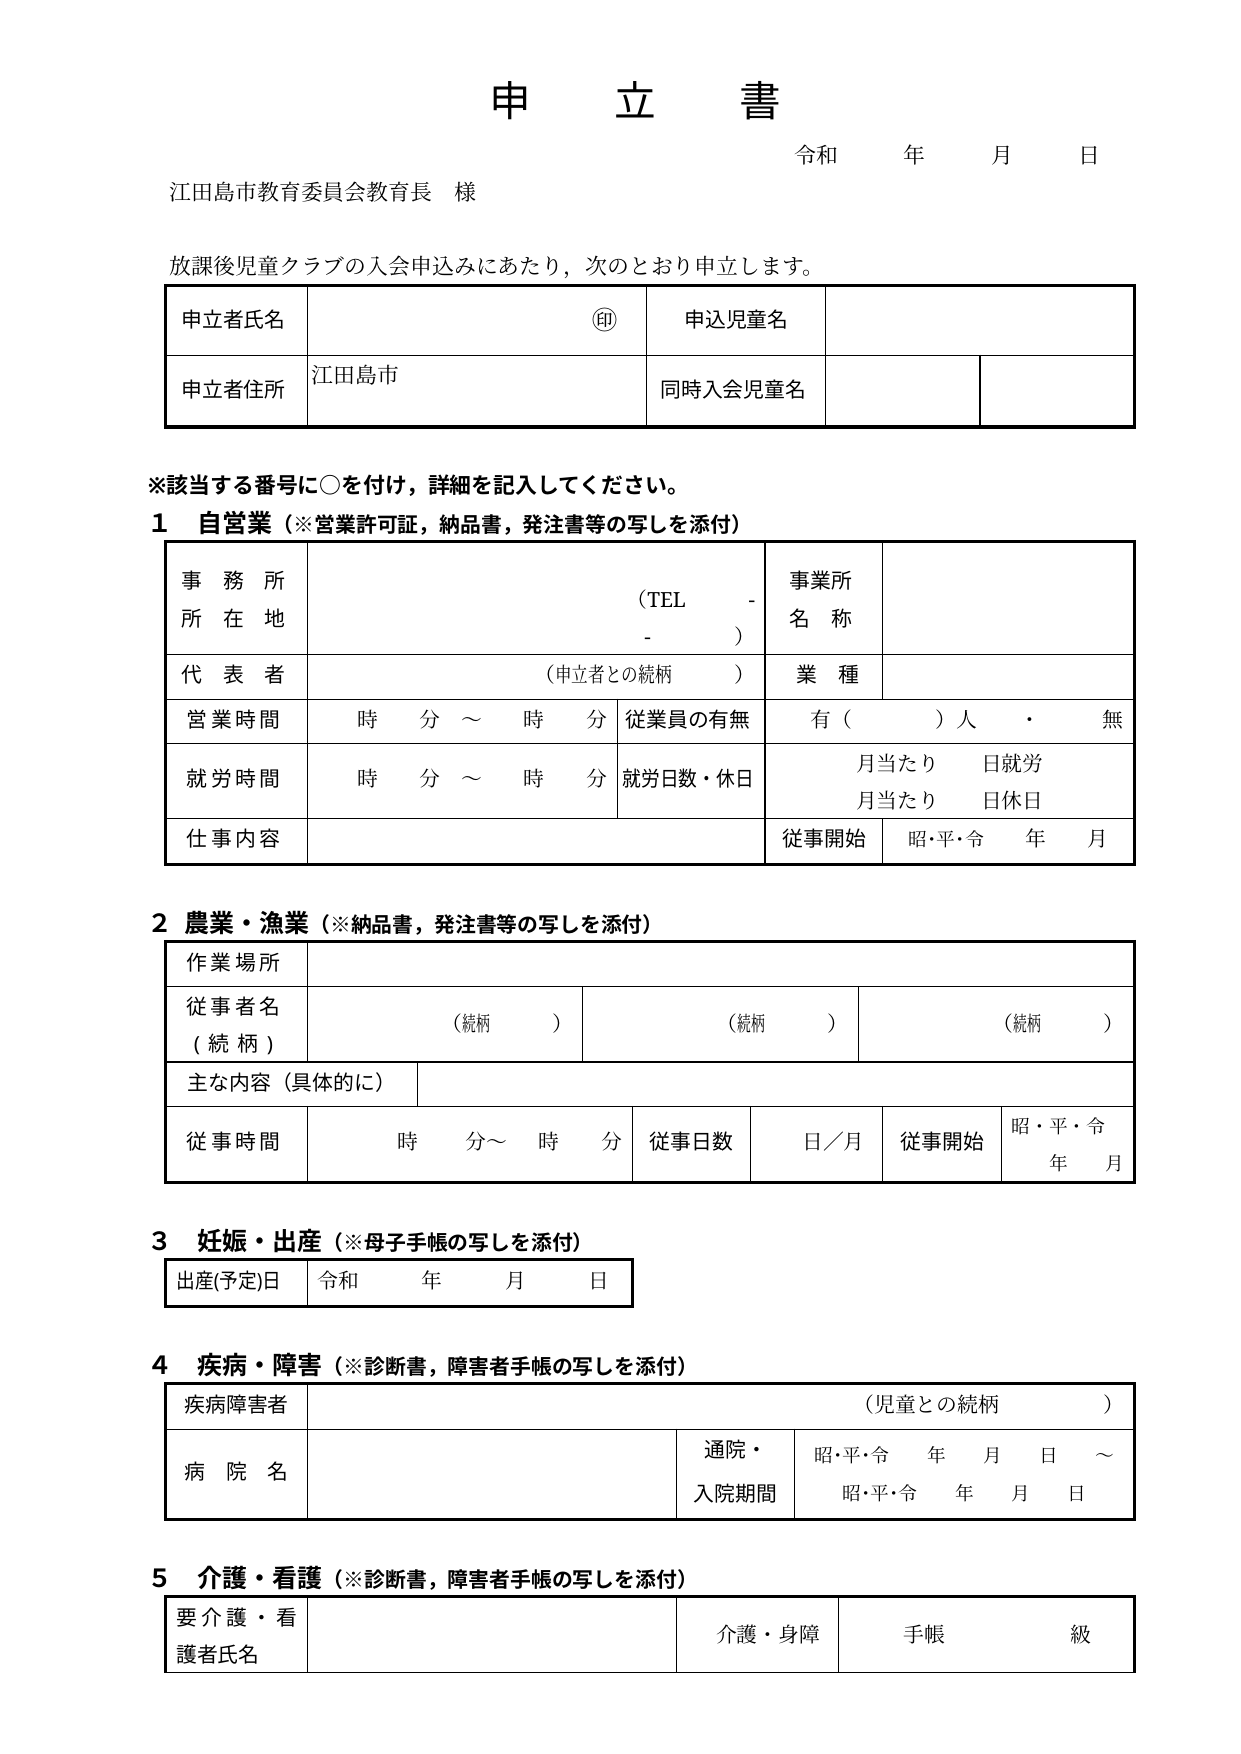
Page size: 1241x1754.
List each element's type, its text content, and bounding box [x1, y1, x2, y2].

table_cell 営業時間 [167, 700, 307, 743]
table_cell 従事時間 [167, 1107, 307, 1181]
text 放課後児童クラブの入会申込みにあたり，次のとおり申立します。 [148, 247, 1122, 284]
text ５ 介護・看護（※診断書，障害者手帳の写しを添付） [148, 1558, 1122, 1595]
table_cell （申立者との続柄 ） [514, 655, 764, 698]
table_header 作業場所 [167, 943, 307, 986]
text ３ 妊娠・出産（※母子手帳の写しを添付） [148, 1221, 1122, 1258]
table_header ㊞ [308, 287, 646, 354]
table_header [883, 543, 1133, 654]
table_cell 時 分 ～ 時 分 [308, 700, 617, 743]
table_cell 従事開始 [883, 1107, 1001, 1181]
table_header （TEL - - ） [308, 543, 764, 654]
table_cell 時 分～ 時 分 [308, 1107, 632, 1181]
text 申 立 書 [148, 61, 1122, 135]
table_cell [308, 655, 514, 698]
table_cell 江田島市 [308, 356, 646, 425]
table_cell 仕事内容 [167, 819, 307, 862]
table_cell 申立者住所 [167, 356, 307, 425]
table_header 申込児童名 [647, 287, 825, 354]
table_cell 主な内容（具体的に） [167, 1063, 417, 1106]
table_cell 代 表 者 [167, 655, 307, 698]
table_header 手帳 級 [839, 1598, 1133, 1672]
table_cell 病 院 名 [167, 1430, 307, 1517]
table_cell 同時入会児童名 [647, 356, 825, 425]
table_cell 月当たり 日就労 月当たり 日休日 [766, 744, 1133, 818]
table_cell （続柄 ） [308, 987, 582, 1061]
table_cell 通院・ 入院期間 [677, 1430, 794, 1517]
table_header 要介護・看護者氏名 [167, 1598, 307, 1672]
table_cell 従事開始 [766, 819, 882, 862]
table_cell 就労時間 [167, 744, 307, 818]
table_header 事 務 所 所 在 地 [167, 543, 307, 654]
table_cell [883, 655, 1133, 698]
text １ 自営業（※営業許可証，納品書，発注書等の写しを添付） [148, 503, 1122, 540]
table_cell [981, 356, 1133, 425]
table_header [826, 287, 1133, 354]
table_cell [418, 1063, 1133, 1106]
table_cell 就労日数・休日 [618, 744, 764, 818]
table_cell （続柄 ） [859, 987, 1133, 1061]
table_cell 業 種 [766, 655, 882, 698]
text ※該当する番号に○を付け，詳細を記入してください。 [148, 466, 1122, 503]
text ４ 疾病・障害（※診断書，障害者手帳の写しを添付） [148, 1345, 1122, 1382]
table_header 出産(予定)日 [167, 1261, 307, 1305]
table_cell 昭・平・令 年 月 [1002, 1107, 1133, 1181]
table_header 介護・身障 [677, 1598, 838, 1672]
table_cell 時 分 ～ 時 分 [308, 744, 617, 818]
table_cell 有（ ）人 ・ 無 [766, 700, 1133, 743]
table_header 申立者氏名 [167, 287, 307, 354]
table_header （児童との続柄 ） [777, 1385, 1133, 1428]
table_cell [308, 1430, 676, 1517]
text ２ 農業・漁業（※納品書，発注書等の写しを添付） [148, 903, 1122, 940]
table_cell [826, 356, 979, 425]
table_cell 昭･平･令 年 月 [883, 819, 1133, 862]
table_header 令和 年 月 日 [308, 1261, 631, 1305]
table_cell （続柄 ） [583, 987, 858, 1061]
table_header [308, 1385, 777, 1428]
table_header [308, 1598, 676, 1672]
table_cell 昭･平･令 年 月 日 ～ 昭･平･令 年 月 日 [795, 1430, 1133, 1517]
text 令和 年 月 日 [148, 135, 1100, 172]
table_header [308, 943, 1133, 986]
table_cell 従業員の有無 [618, 700, 764, 743]
table_cell [308, 819, 764, 862]
table_header 疾病障害者 [167, 1385, 307, 1428]
table_cell 従事日数 [633, 1107, 750, 1181]
text 江田島市教育委員会教育長 様 [169, 172, 1122, 209]
table_cell 従事者名 (続柄) [167, 987, 307, 1061]
table_header 事業所 名 称 [766, 543, 882, 654]
table_cell 日／月 [751, 1107, 882, 1181]
